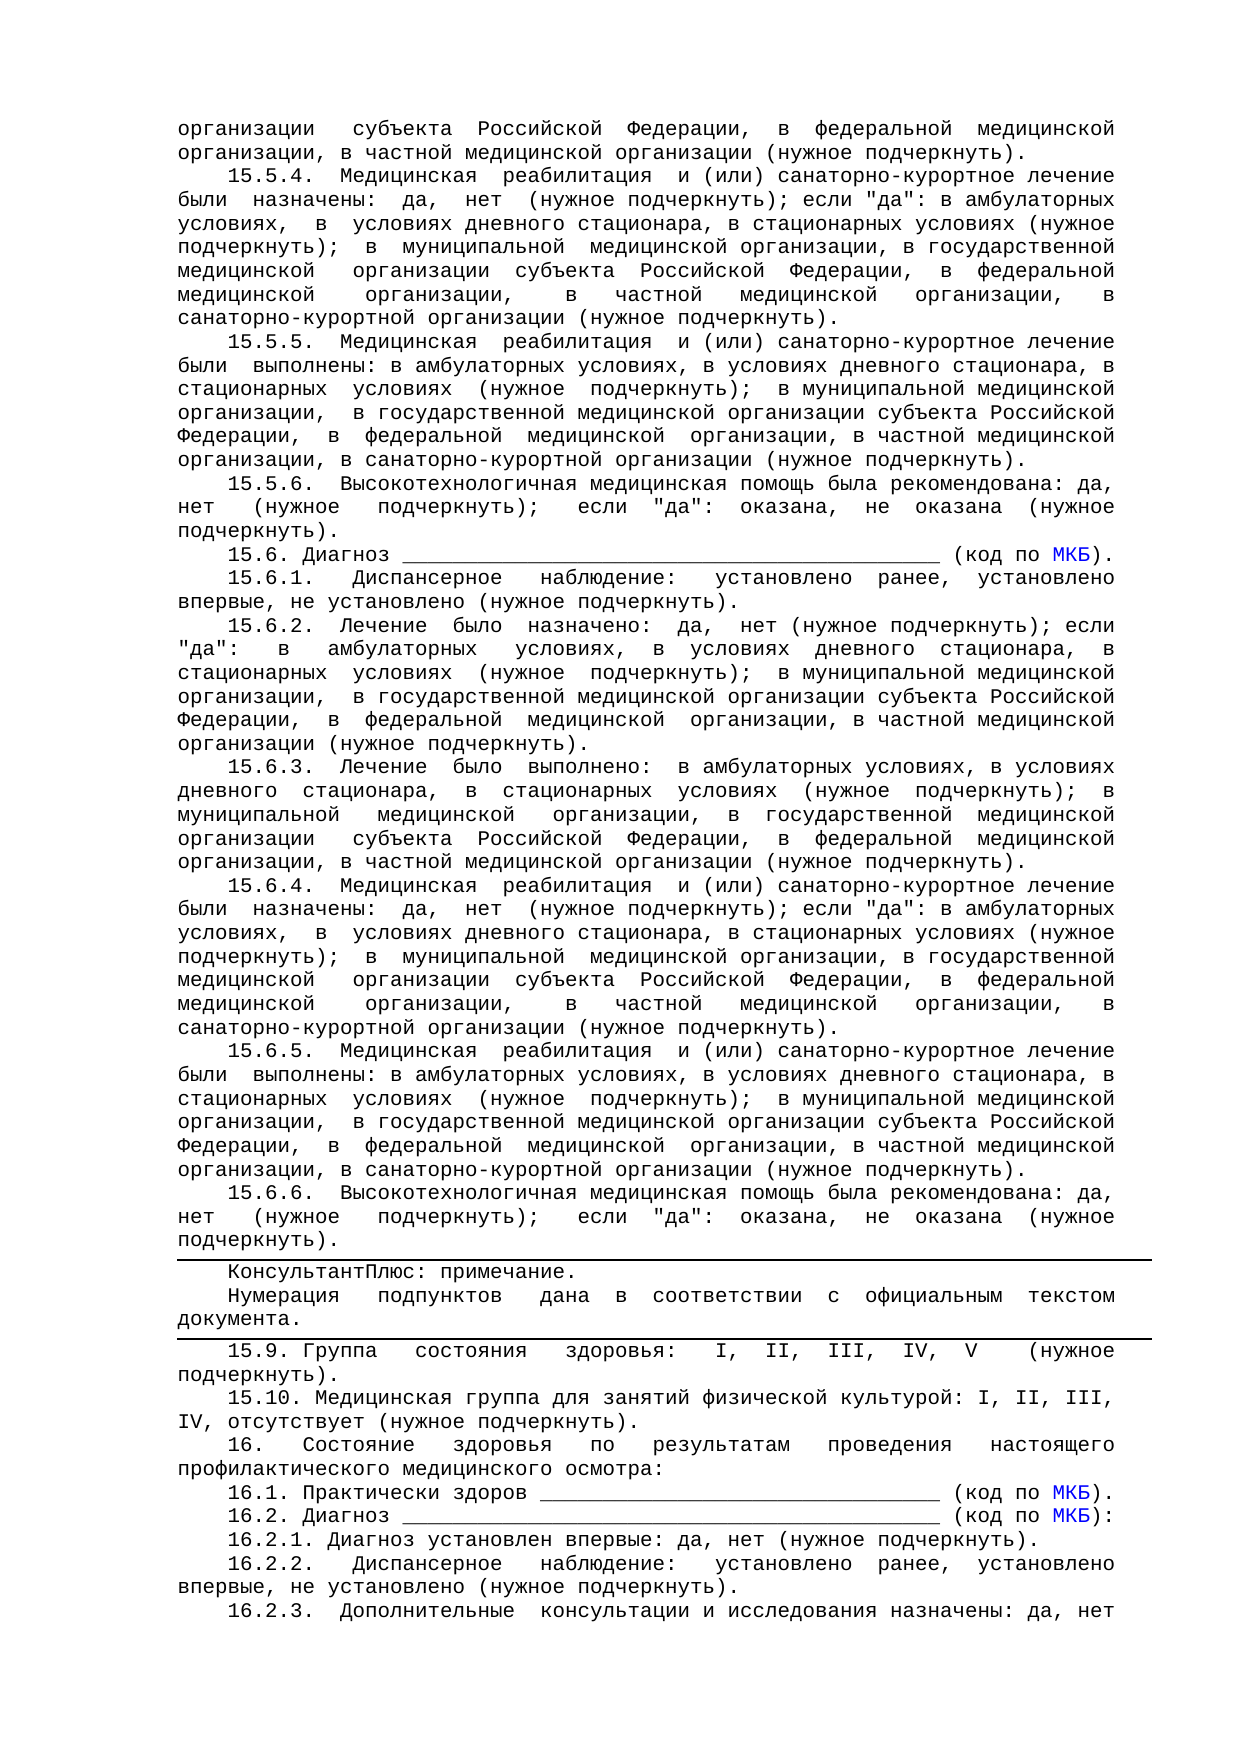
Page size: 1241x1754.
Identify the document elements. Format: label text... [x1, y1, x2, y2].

text организации субъекта Российской Федерации, в федеральной медицинской [177, 827, 1152, 851]
text 15.6.1. Диспансерное наблюдение: установлено ранее, установлено [177, 567, 1152, 591]
text 15.6. Диагноз ___________________________________________ (код по МКБ). [177, 544, 1152, 567]
text медицинской организации, в частной медицинской организации, в [177, 993, 1152, 1017]
text 15.10. Медицинская группа для занятий физической культурой: I, II, III, [177, 1387, 1152, 1411]
text 16.2.3. Дополнительные консультации и исследования назначены: да, нет [177, 1600, 1152, 1624]
text 15.6.2. Лечение было назначено: да, нет (нужное подчеркнуть); если [177, 615, 1152, 638]
text 15.6.3. Лечение было выполнено: в амбулаторных условиях, в условиях [177, 757, 1152, 780]
text Федерации, в федеральной медицинской организации, в частной медицинской [177, 426, 1152, 449]
text 15.9. Группа состояния здоровья: I, II, III, IV, V (нужное [177, 1340, 1152, 1363]
text организации, в государственной медицинской организации субъекта Российской [177, 402, 1152, 426]
text подчеркнуть). [177, 1363, 1152, 1387]
text 15.6.5. Медицинская реабилитация и (или) санаторно-курортное лечение [177, 1040, 1152, 1064]
text 15.5.6. Высокотехнологичная медицинская помощь была рекомендована: да, [177, 473, 1152, 496]
text санаторно-курортной организации (нужное подчеркнуть). [177, 307, 1152, 331]
text 15.5.5. Медицинская реабилитация и (или) санаторно-курортное лечение [177, 331, 1152, 354]
text организации, в государственной медицинской организации субъекта Российской [177, 1111, 1152, 1135]
text стационарных условиях (нужное подчеркнуть); в муниципальной медицинской [177, 1088, 1152, 1111]
text подчеркнуть). [177, 520, 1152, 544]
text 15.6.4. Медицинская реабилитация и (или) санаторно-курортное лечение [177, 875, 1152, 898]
text медицинской организации субъекта Российской Федерации, в федеральной [177, 969, 1152, 993]
text организации, в санаторно-курортной организации (нужное подчеркнуть). [177, 449, 1152, 473]
text стационарных условиях (нужное подчеркнуть); в муниципальной медицинской [177, 378, 1152, 402]
text КонсультантПлюс: примечание. [177, 1261, 1152, 1285]
text профилактического медицинского осмотра: [177, 1458, 1152, 1482]
text подчеркнуть). [177, 1229, 1152, 1253]
text Федерации, в федеральной медицинской организации, в частной медицинской [177, 1135, 1152, 1158]
text подчеркнуть); в муниципальной медицинской организации, в государственной [177, 236, 1152, 260]
text "да": в амбулаторных условиях, в условиях дневного стационара, в [177, 638, 1152, 662]
text организации, в государственной медицинской организации субъекта Российской [177, 686, 1152, 709]
text муниципальной медицинской организации, в государственной медицинской [177, 804, 1152, 827]
text медицинской организации, в частной медицинской организации, в [177, 284, 1152, 307]
text организации, в частной медицинской организации (нужное подчеркнуть). [177, 851, 1152, 875]
text нет (нужное подчеркнуть); если "да": оказана, не оказана (нужное [177, 496, 1152, 520]
text Нумерация подпунктов дана в соответствии с официальным текстом [177, 1285, 1152, 1308]
text были выполнены: в амбулаторных условиях, в условиях дневного стационара, в [177, 1064, 1152, 1088]
text 15.6.6. Высокотехнологичная медицинская помощь была рекомендована: да, [177, 1182, 1152, 1206]
text были выполнены: в амбулаторных условиях, в условиях дневного стационара, в [177, 354, 1152, 378]
text организации (нужное подчеркнуть). [177, 733, 1152, 757]
text 16.2.1. Диагноз установлен впервые: да, нет (нужное подчеркнуть). [177, 1529, 1152, 1553]
text были назначены: да, нет (нужное подчеркнуть); если "да": в амбулаторных [177, 189, 1152, 213]
text документа. [177, 1308, 1152, 1332]
text 16.2.2. Диспансерное наблюдение: установлено ранее, установлено [177, 1553, 1152, 1576]
text условиях, в условиях дневного стационара, в стационарных условиях (нужное [177, 213, 1152, 236]
text 16. Состояние здоровья по результатам проведения настоящего [177, 1434, 1152, 1458]
text медицинской организации субъекта Российской Федерации, в федеральной [177, 260, 1152, 284]
text стационарных условиях (нужное подчеркнуть); в муниципальной медицинской [177, 662, 1152, 686]
text условиях, в условиях дневного стационара, в стационарных условиях (нужное [177, 922, 1152, 946]
text нет (нужное подчеркнуть); если "да": оказана, не оказана (нужное [177, 1206, 1152, 1229]
text организации субъекта Российской Федерации, в федеральной медицинской [177, 118, 1152, 142]
text впервые, не установлено (нужное подчеркнуть). [177, 591, 1152, 615]
text санаторно-курортной организации (нужное подчеркнуть). [177, 1017, 1152, 1040]
text Федерации, в федеральной медицинской организации, в частной медицинской [177, 709, 1152, 733]
text дневного стационара, в стационарных условиях (нужное подчеркнуть); в [177, 780, 1152, 804]
text организации, в частной медицинской организации (нужное подчеркнуть). [177, 142, 1152, 165]
text впервые, не установлено (нужное подчеркнуть). [177, 1576, 1152, 1600]
text подчеркнуть); в муниципальной медицинской организации, в государственной [177, 946, 1152, 969]
text 16.2. Диагноз ___________________________________________ (код по МКБ): [177, 1505, 1152, 1529]
text были назначены: да, нет (нужное подчеркнуть); если "да": в амбулаторных [177, 898, 1152, 922]
text 15.5.4. Медицинская реабилитация и (или) санаторно-курортное лечение [177, 165, 1152, 189]
text IV, отсутствует (нужное подчеркнуть). [177, 1411, 1152, 1434]
text 16.1. Практически здоров ________________________________ (код по МКБ). [177, 1482, 1152, 1505]
text организации, в санаторно-курортной организации (нужное подчеркнуть). [177, 1158, 1152, 1182]
